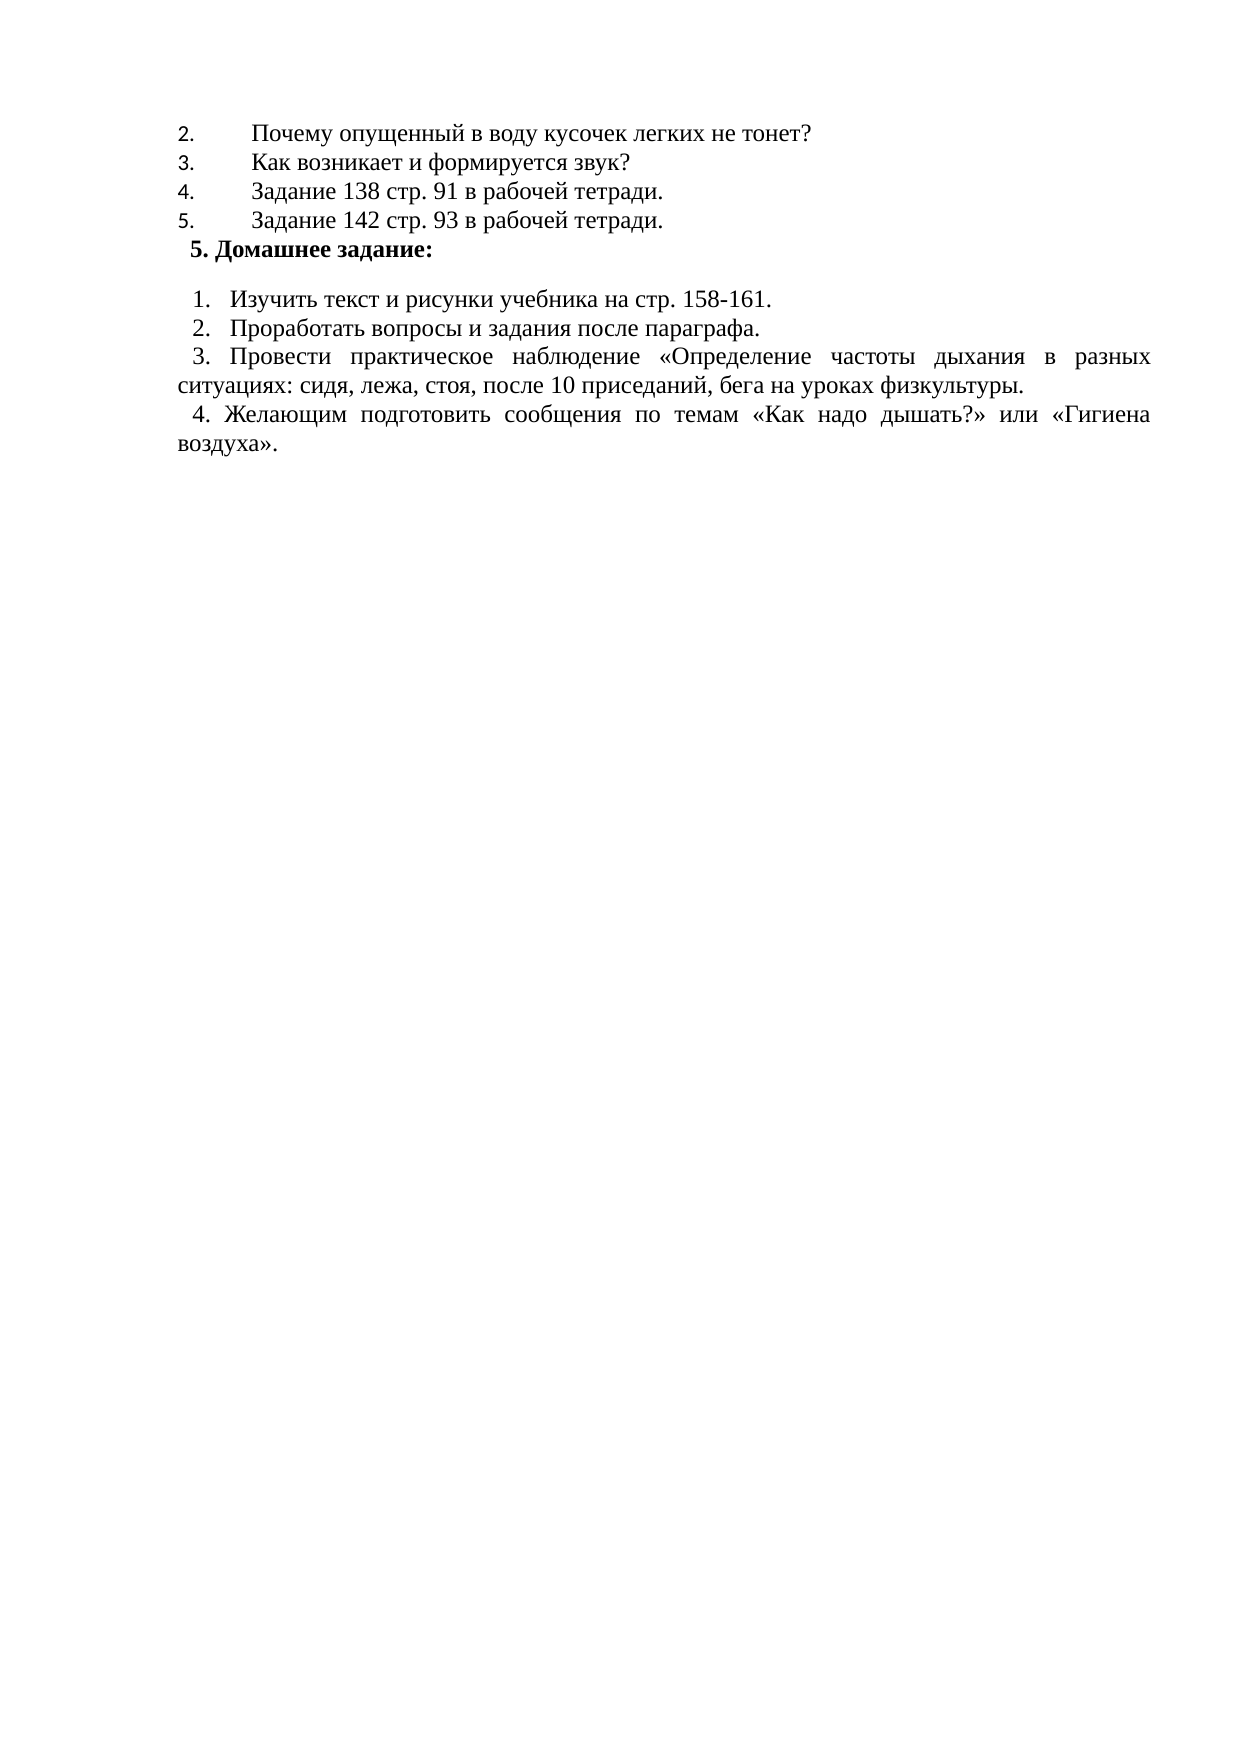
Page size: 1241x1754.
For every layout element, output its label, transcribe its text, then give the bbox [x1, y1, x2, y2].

list Как возникает и формируется звук? [177, 147, 1152, 176]
text 5. Домашнее задание: [177, 234, 1152, 263]
text 3. Провести практическое наблюдение «Определение частоты дыхания в разных ситуациях: сидя, лежа, стоя, после 10 приседаний, бега на уроках физкультуры. [177, 341, 1152, 399]
text 1. Изучить текст и рисунки учебника на стр. 158-161. [177, 284, 1152, 313]
list Задание 142 стр. 93 в рабочей тетради. [177, 205, 1152, 234]
list Задание 138 стр. 91 в рабочей тетради. [177, 176, 1152, 205]
text 2. Проработать вопросы и задания после параграфа. [177, 313, 1152, 341]
list Почему опущенный в воду кусочек легких не тонет? [177, 118, 1152, 147]
text 4. Желающим подготовить сообщения по темам «Как надо дышать?» или «Гигиена воздуха». [177, 399, 1152, 456]
